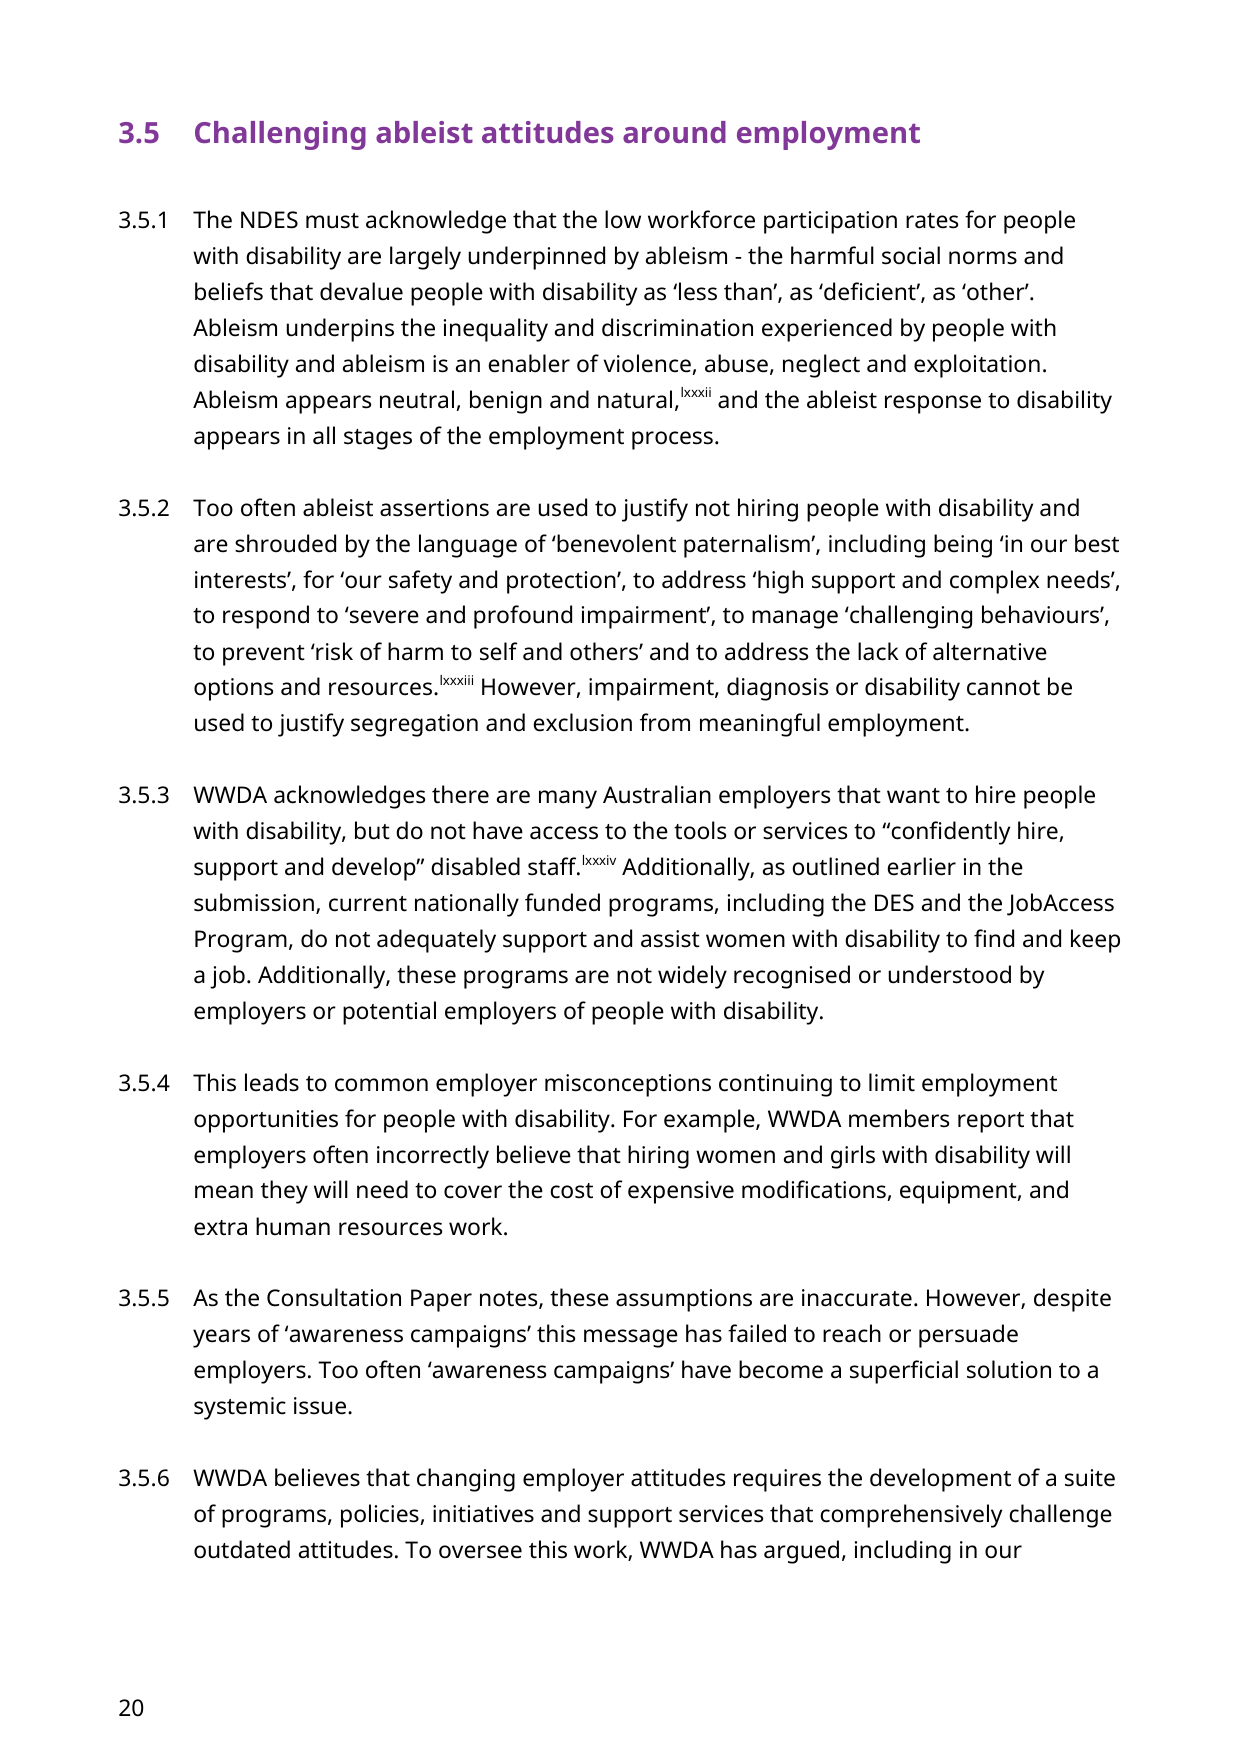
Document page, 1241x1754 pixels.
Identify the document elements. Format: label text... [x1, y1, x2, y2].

text 3.5.5 As the Consultation Paper notes, these assumptions are inaccurate. However, despite years of ‘awareness campaigns’ this message has failed to reach or persuade employers. Too often ‘awareness campaigns’ have become a superficial solution to a systemic issue. [118, 1282, 1122, 1421]
subtitle 3.5 Challenging ableist attitudes around employment [118, 112, 1122, 152]
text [118, 1462, 1122, 1565]
text 3.5.1 The NDES must acknowledge that the low workforce participation rates for people with disability are largely underpinned by ableism - the harmful social norms and beliefs that devalue people with disability as ‘less than’, as ‘deficient’, as ‘other’. Ableism underpins the inequality and discrimination experienced by people with disability and ableism is an enabler of violence, abuse, neglect and exploitation. Ableism appears neutral, benign and natural, and the ableist response to disability appears in all stages of the employment process. [118, 204, 1122, 451]
text 3.5.4 This leads to common employer misconceptions continuing to limit employment opportunities for people with disability. For example, WWDA members report that employers often incorrectly believe that hiring women and girls with disability will mean they will need to cover the cost of expensive modifications, equipment, and extra human resources work. [118, 1067, 1122, 1242]
text 3.5.3 WWDA acknowledges there are many Australian employers that want to hire people with disability, but do not have access to the tools or services to “confidently hire, support and develop” disabled staff. Additionally, as outlined earlier in the submission, current nationally funded programs, including the DES and the JobAccess Program, do not adequately support and assist women with disability to find and keep a job. Additionally, these programs are not widely recognised or understood by employers or potential employers of people with disability. [118, 779, 1122, 1026]
text 3.5.2 Too often ableist assertions are used to justify not hiring people with disability and are shrouded by the language of ‘benevolent paternalism’, including being ‘in our best interests’, for ‘our safety and protection’, to address ‘high support and complex needs’, to respond to ‘severe and profound impairment’, to manage ‘challenging behaviours’, to prevent ‘risk of harm to self and others’ and to address the lack of alternative options and resources. However, impairment, diagnosis or disability cannot be used to justify segregation and exclusion from meaningful employment. [118, 492, 1122, 738]
